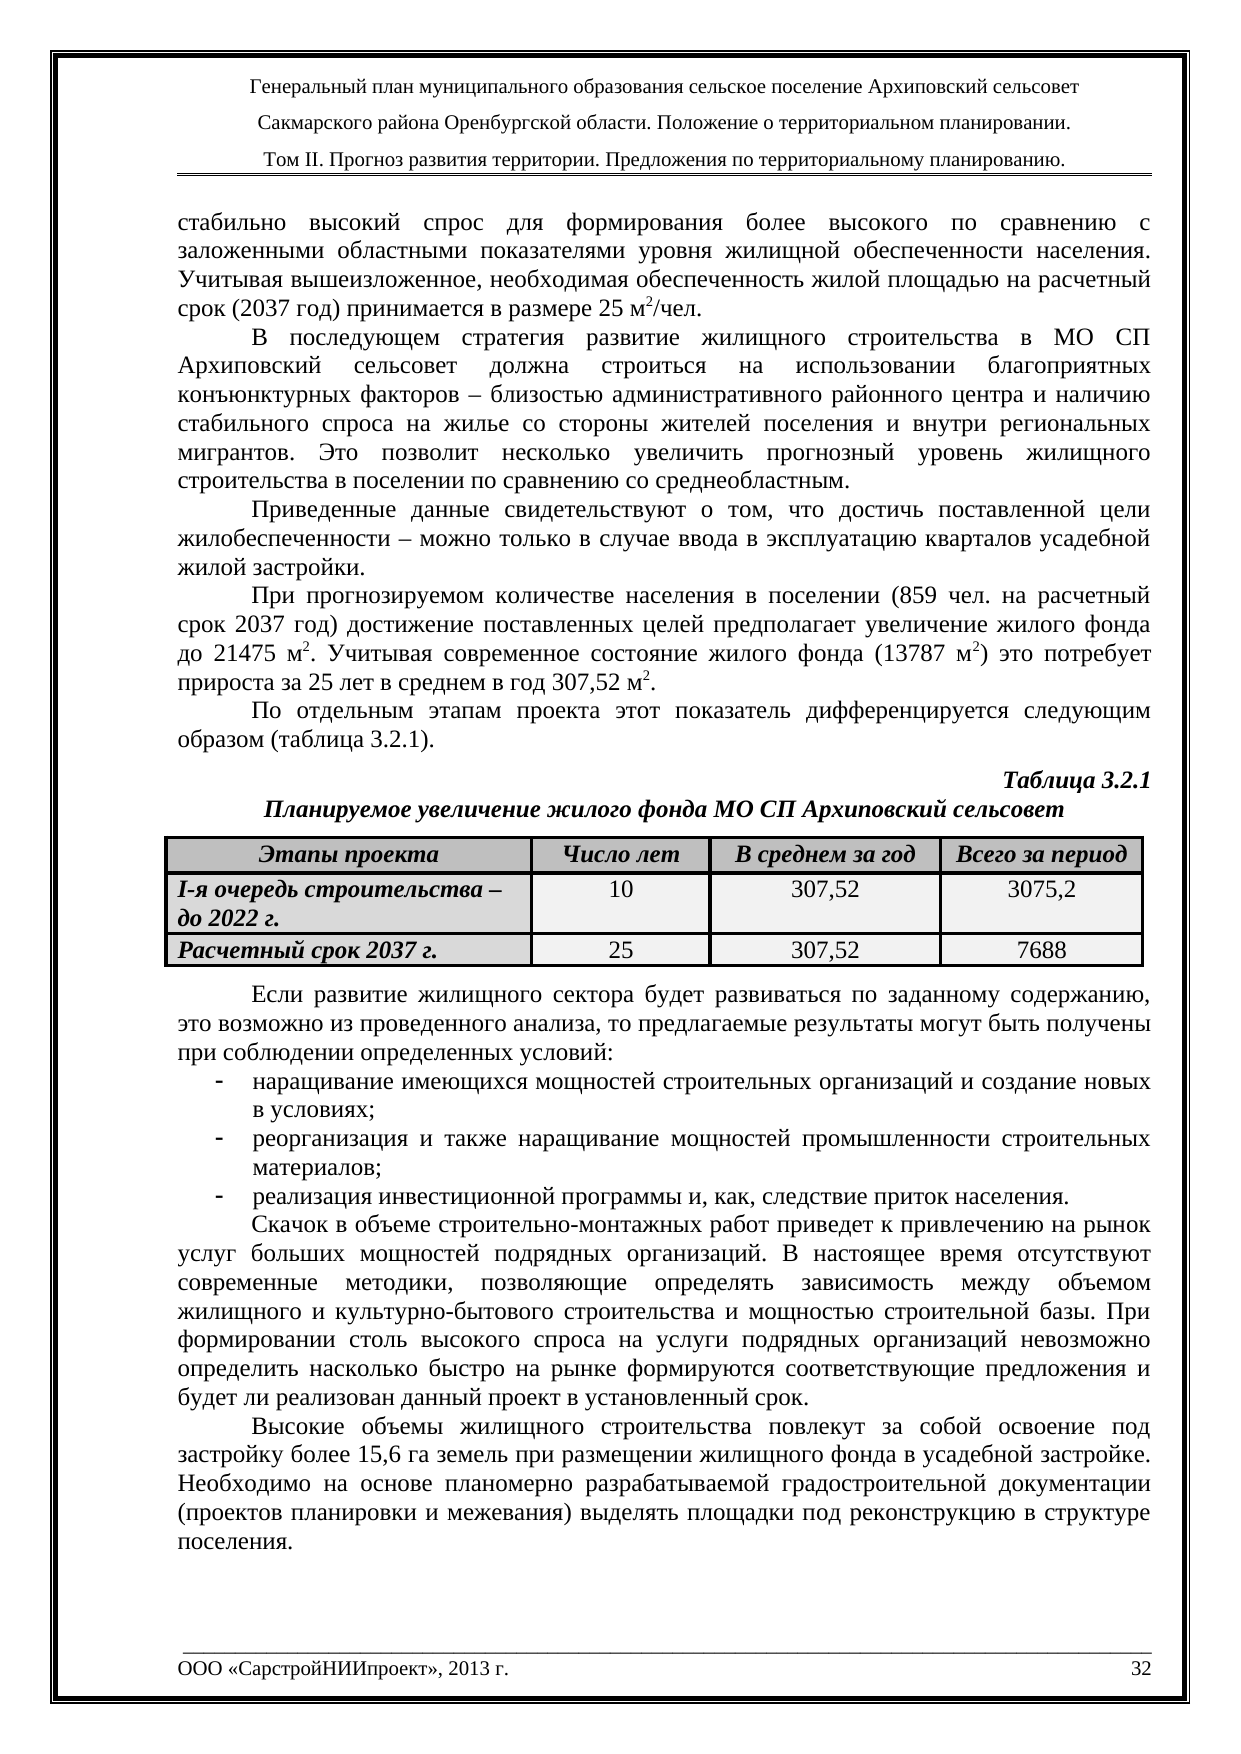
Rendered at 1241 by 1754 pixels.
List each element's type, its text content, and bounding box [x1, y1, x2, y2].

table_cell 25 [533, 935, 708, 964]
table_cell 10 [533, 875, 708, 932]
table_header Число лет [533, 839, 708, 871]
text При прогнозируемом количестве населения в поселении (859 чел. на расчетный срок 2037 год) достижение поставленных целей предполагает увеличение жилого фонда до 21475 м2. Учитывая современное состояние жилого фонда (13787 м2) это потребует прироста за 25 лет в среднем в год 307,52 м2. [177, 581, 1152, 696]
table_header Этапы проекта [168, 839, 530, 871]
table_cell I-я очередь строительства – до 2022 г. [168, 875, 530, 932]
list наращивание имеющихся мощностей строительных организаций и создание новых в условиях; [215, 1066, 1152, 1123]
text Скачок в объеме строительно-монтажных работ приведет к привлечению на рынок услуг больших мощностей подрядных организаций. В настоящее время отсутствуют современные методики, позволяющие определять зависимость между объемом жилищного и культурно-бытового строительства и мощностью строительной базы. При формировании столь высокого спроса на услуги подрядных организаций невозможно определить насколько быстро на рынке формируются соответствующие предложения и будет ли реализован данный проект в установленный срок. [177, 1209, 1152, 1411]
table_cell Расчетный срок 2037 г. [168, 935, 530, 964]
table_cell 307,52 [712, 935, 939, 964]
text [177, 207, 1152, 322]
text В последующем стратегия развитие жилищного строительства в МО СП Архиповский сельсовет должна строиться на использовании благоприятных конъюнктурных факторов – близостью административного районного центра и наличию стабильного спроса на жилье со стороны жителей поселения и внутри региональных мигрантов. Это позволит несколько увеличить прогнозный уровень жилищного строительства в поселении по сравнению со среднеобластным. [177, 322, 1152, 494]
text Если развитие жилищного сектора будет развиваться по заданному содержанию, это возможно из проведенного анализа, то предлагаемые результаты могут быть получены при соблюдении определенных условий: [177, 979, 1152, 1066]
text Планируемое увеличение жилого фонда МО СП Архиповский сельсовет [177, 794, 1152, 823]
text Высокие объемы жилищного строительства повлекут за собой освоение под застройку более 15,6 га земель при размещении жилищного фонда в усадебной застройке. Необходимо на основе планомерно разрабатываемой градостроительной документации (проектов планировки и межевания) выделять площадки под реконструкцию в структуре поселения. [177, 1411, 1152, 1554]
table_cell 3075,2 [942, 875, 1141, 932]
list реорганизация и также наращивание мощностей промышленности строительных материалов; [215, 1123, 1152, 1181]
list реализация инвестиционной программы и, как, следствие приток населения. [215, 1181, 1152, 1209]
table_header Всего за период [942, 839, 1141, 871]
table_cell 7688 [942, 935, 1141, 964]
text По отдельным этапам проекта этот показатель дифференцируется следующим образом (таблица 3.2.1). [177, 696, 1152, 753]
text Приведенные данные свидетельствуют о том, что достичь поставленной цели жилобеспеченности – можно только в случае ввода в эксплуатацию кварталов усадебной жилой застройки. [177, 494, 1152, 581]
text Таблица 3.2.1 [177, 766, 1152, 794]
table_header В среднем за год [712, 839, 939, 871]
table_cell 307,52 [712, 875, 939, 932]
